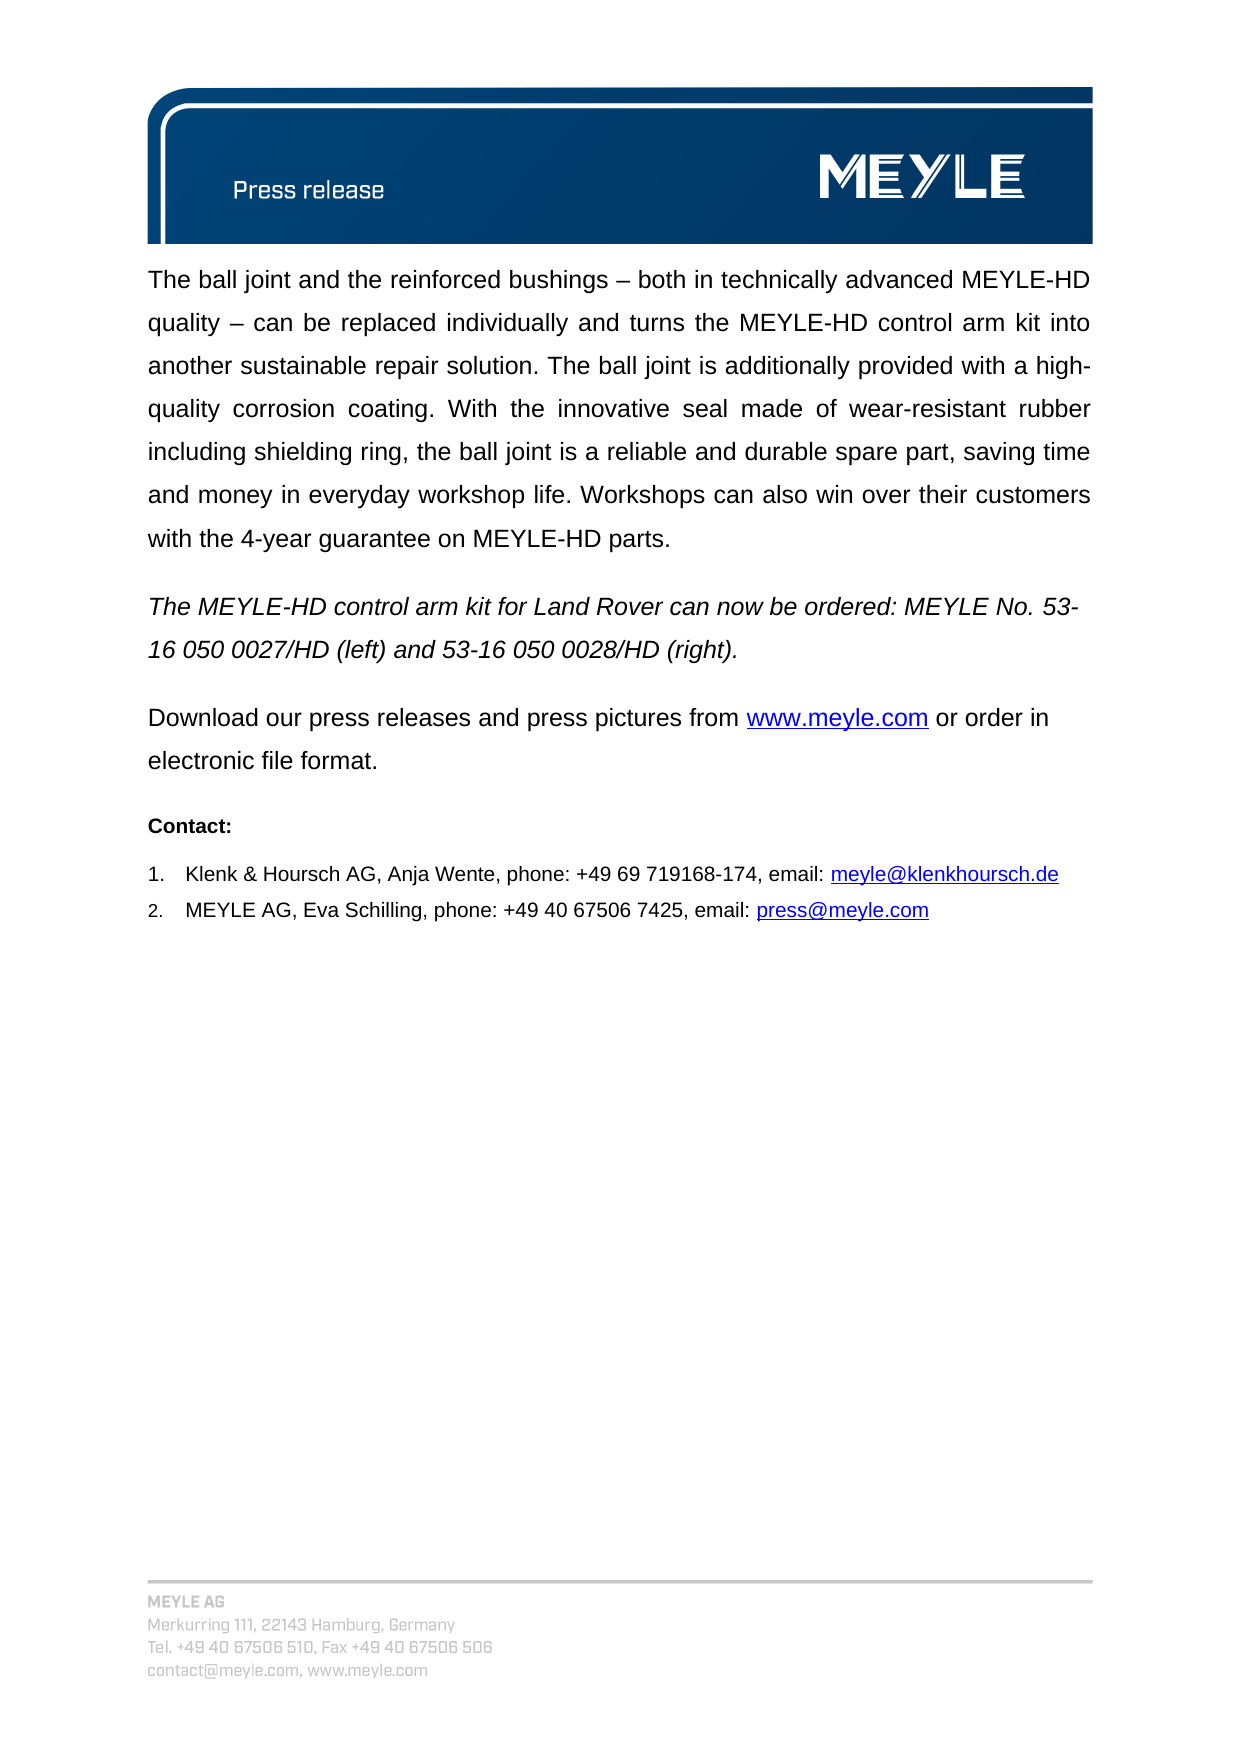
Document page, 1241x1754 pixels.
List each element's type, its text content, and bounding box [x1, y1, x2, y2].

picture [147, 73, 1093, 244]
picture [147, 1578, 1093, 1681]
list MEYLE AG, Eva Schilling, phone: +49 40 67506 7425, email: press@meyle.com [148, 898, 1093, 922]
text The ball joint and the reinforced bushings – both in technically advanced MEYLE-HD quality – can be replaced individually and turns the MEYLE-HD control arm kit into another sustainable repair solution. The ball joint is additionally provided with a high-quality corrosion coating. With the innovative seal made of wear-resistant rubber including shielding ring, the ball joint is a reliable and durable spare part, saving time and money in everyday workshop life. Workshops can also win over their customers with the 4-year guarantee on MEYLE-HD parts. [148, 265, 1093, 552]
text Contact: [148, 814, 1093, 838]
text Download our press releases and press pictures from www.meyle.com or order in electronic file format. [148, 703, 1093, 775]
list Klenk & Hoursch AG, Anja Wente, phone: +49 69 719168-174, email: meyle@klenkhoursch.de [148, 862, 1093, 886]
text The MEYLE-HD control arm kit for Land Rover can now be ordered: MEYLE No. 53-16 050 0027/HD (left) and 53-16 050 0028/HD (right). [148, 592, 1093, 663]
